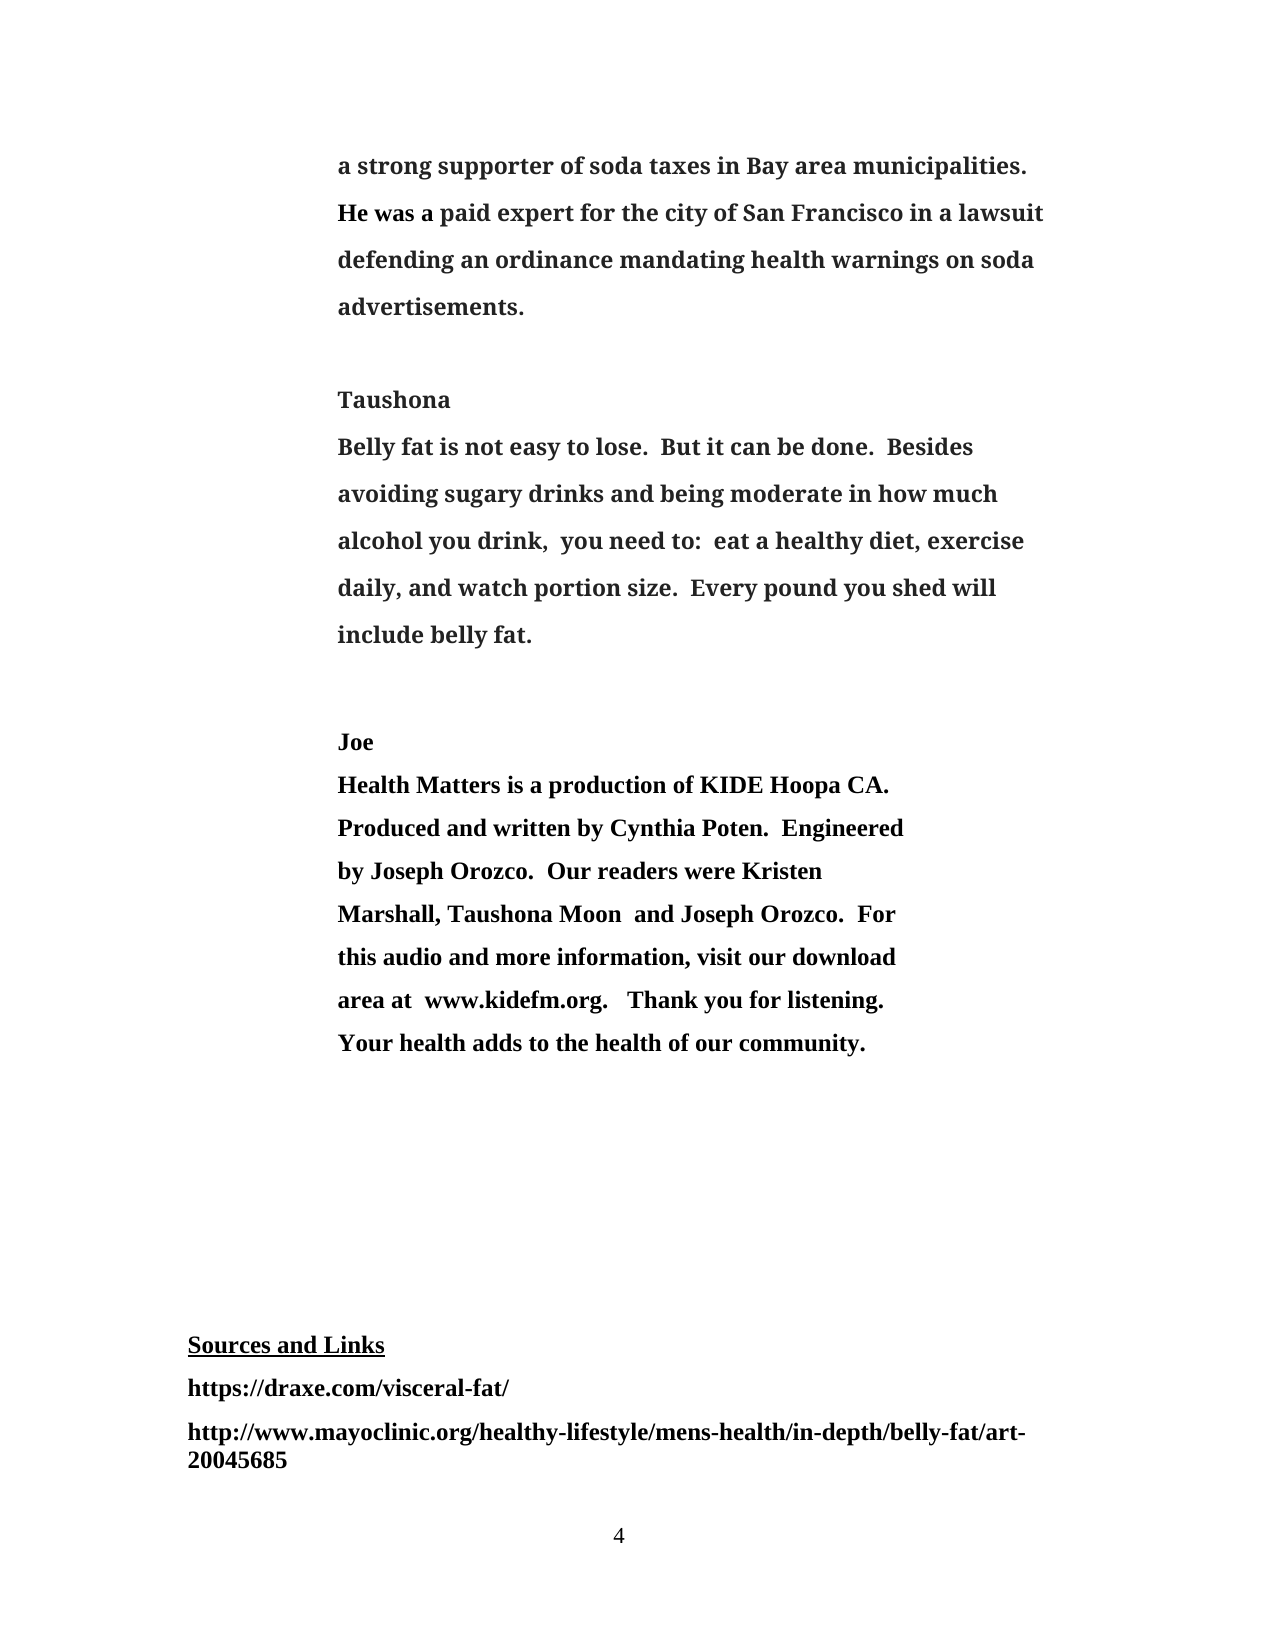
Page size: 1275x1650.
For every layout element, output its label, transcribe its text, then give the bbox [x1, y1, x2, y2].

text Sources and Links [187, 1330, 930, 1359]
text https://draxe.com/visceral-fat/ [187, 1373, 930, 1402]
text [337, 150, 1050, 322]
text Taushona [337, 384, 1050, 416]
text Belly fat is not easy to lose. But it can be done. Besides avoiding sugary drinks and being moderate in how much alcohol you drink, you need to: eat a healthy diet, exercise daily, and watch portion size. Every pound you shed will include belly fat. [337, 431, 1050, 650]
text Health Matters is a production of KIDE Hoopa CA. Produced and written by Cynthia Poten. Engineered by Joseph Orozco. Our readers were Kristen Marshall, Taushona Moon and Joseph Orozco. For this audio and more information, visit our download area at www.kidefm.org. Thank you for listening. Your health adds to the health of our community. [337, 770, 930, 1057]
text http://www.mayoclinic.org/healthy-lifestyle/mens-health/in-depth/belly-fat/art-20045685 [187, 1417, 1050, 1474]
text Joe [337, 727, 930, 755]
